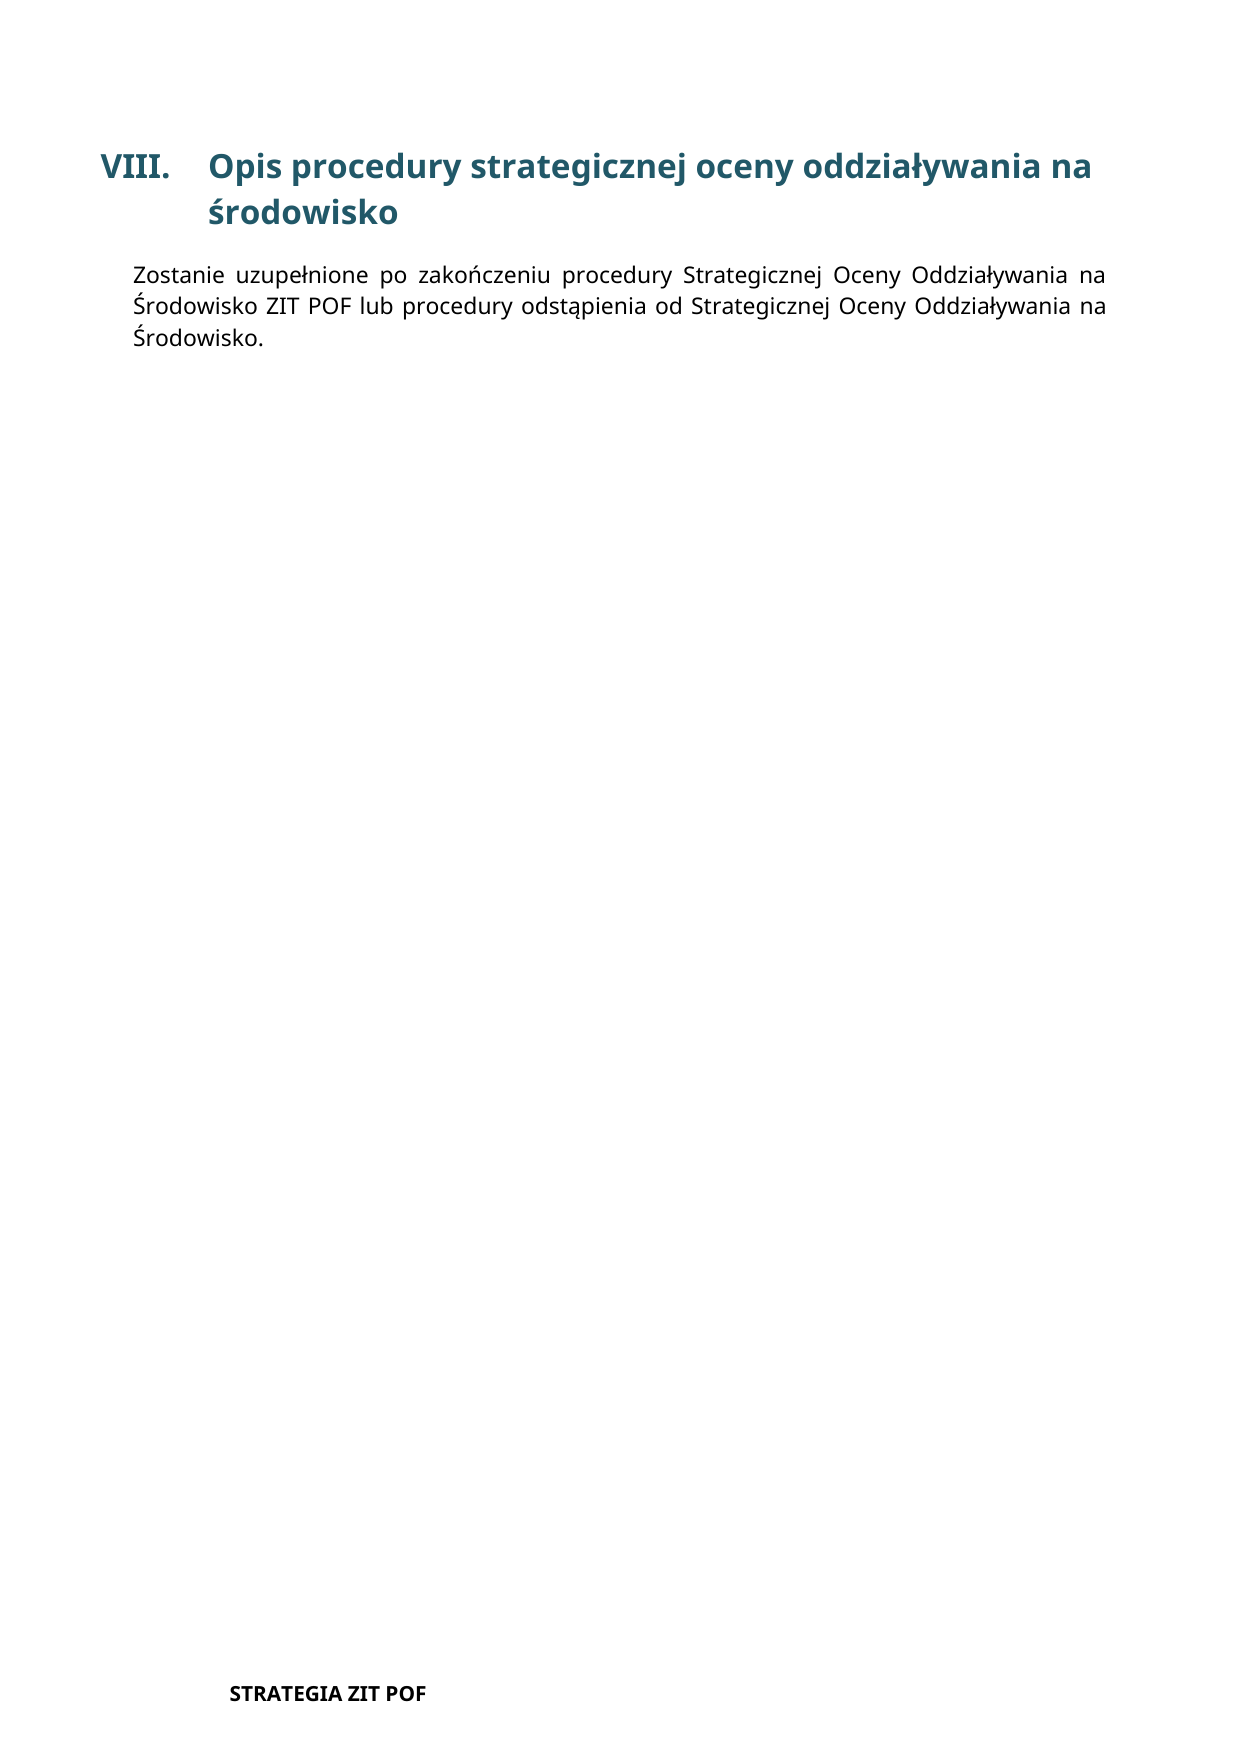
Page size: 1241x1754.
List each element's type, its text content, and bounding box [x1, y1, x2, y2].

subtitle Opis procedury strategicznej oceny oddziaływania na środowisko [170, 143, 1107, 234]
text Zostanie uzupełnione po zakończeniu procedury Strategicznej Oceny Oddziaływania na Środowisko ZIT POF lub procedury odstąpienia od Strategicznej Oceny Oddziaływania na Środowisko. [133, 259, 1107, 353]
